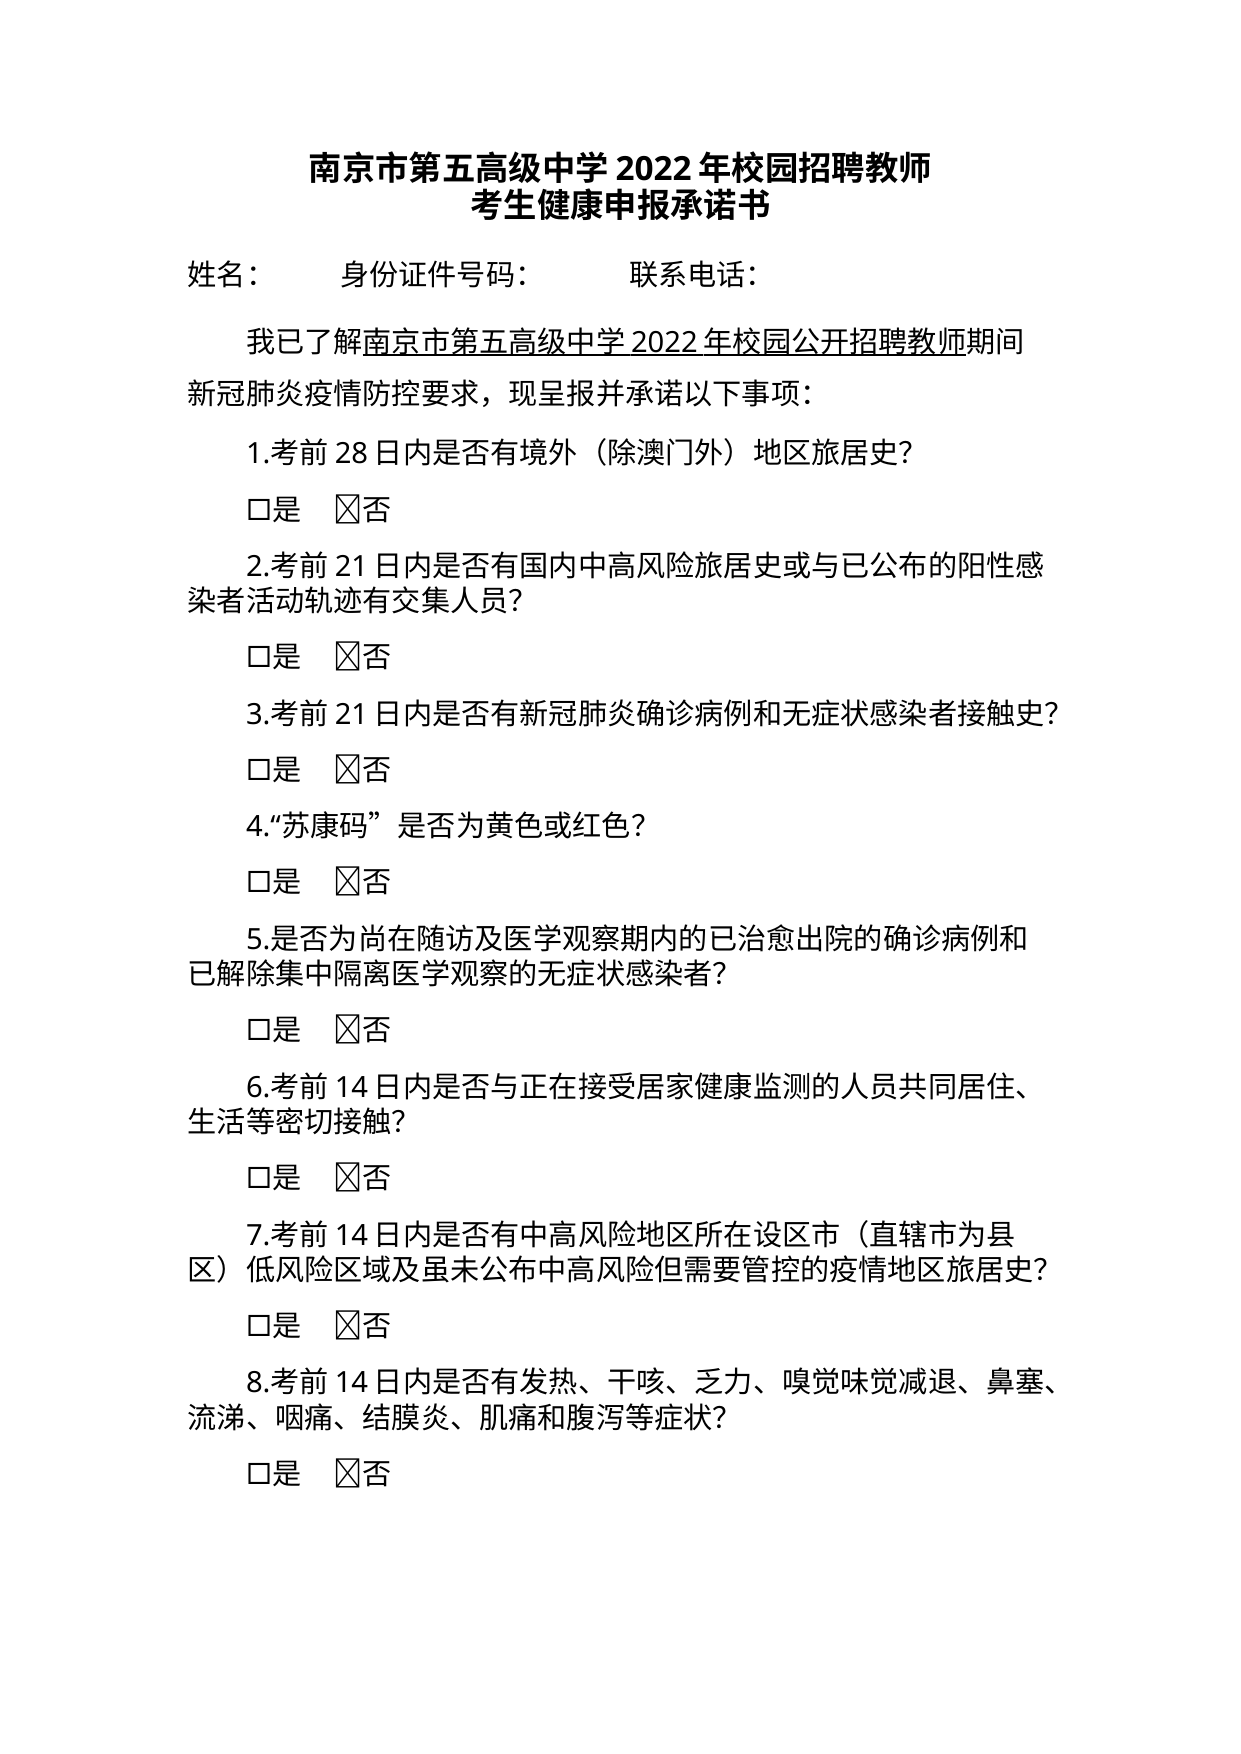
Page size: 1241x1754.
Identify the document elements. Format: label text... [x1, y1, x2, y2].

text 2.考前21日内是否有国内中高风险旅居史或与已公布的阳性感染者活动轨迹有交集人员？ [187, 548, 1053, 619]
text 考生健康申报承诺书 [187, 187, 1053, 225]
text 是 否 [187, 1160, 1053, 1196]
text 3.考前21日内是否有新冠肺炎确诊病例和无症状感染者接触史？ [187, 696, 1053, 731]
text 是 否 [187, 639, 1053, 675]
text 是 否 [187, 1456, 1053, 1492]
text 姓名： 身份证件号码： 联系电话： [187, 237, 1053, 298]
text 5.是否为尚在随访及医学观察期内的已治愈出院的确诊病例和已解除集中隔离医学观察的无症状感染者？ [187, 921, 1053, 992]
text 6.考前14日内是否与正在接受居家健康监测的人员共同居住、生活等密切接触？ [187, 1069, 1053, 1139]
text 是 否 [187, 1012, 1053, 1048]
text 是 否 [187, 752, 1053, 787]
text 4.“苏康码”是否为黄色或红色？ [187, 808, 1053, 844]
text 是 否 [187, 864, 1053, 900]
text 7.考前14日内是否有中高风险地区所在设区市（直辖市为县区）低风险区域及虽未公布中高风险但需要管控的疫情地区旅居史？ [187, 1217, 1053, 1287]
text 我已了解南京市第五高级中学2022年校园公开招聘教师期间新冠肺炎疫情防控要求，现呈报并承诺以下事项： [187, 310, 1053, 414]
text 是 否 [187, 1308, 1053, 1344]
text 是 否 [187, 492, 1053, 527]
text 南京市第五高级中学2022年校园招聘教师 [187, 150, 1053, 187]
text 8.考前14日内是否有发热、干咳、乏力、嗅觉味觉减退、鼻塞、流涕、咽痛、结膜炎、肌痛和腹泻等症状？ [187, 1364, 1053, 1435]
text 1.考前28日内是否有境外（除澳门外）地区旅居史？ [187, 435, 1053, 471]
